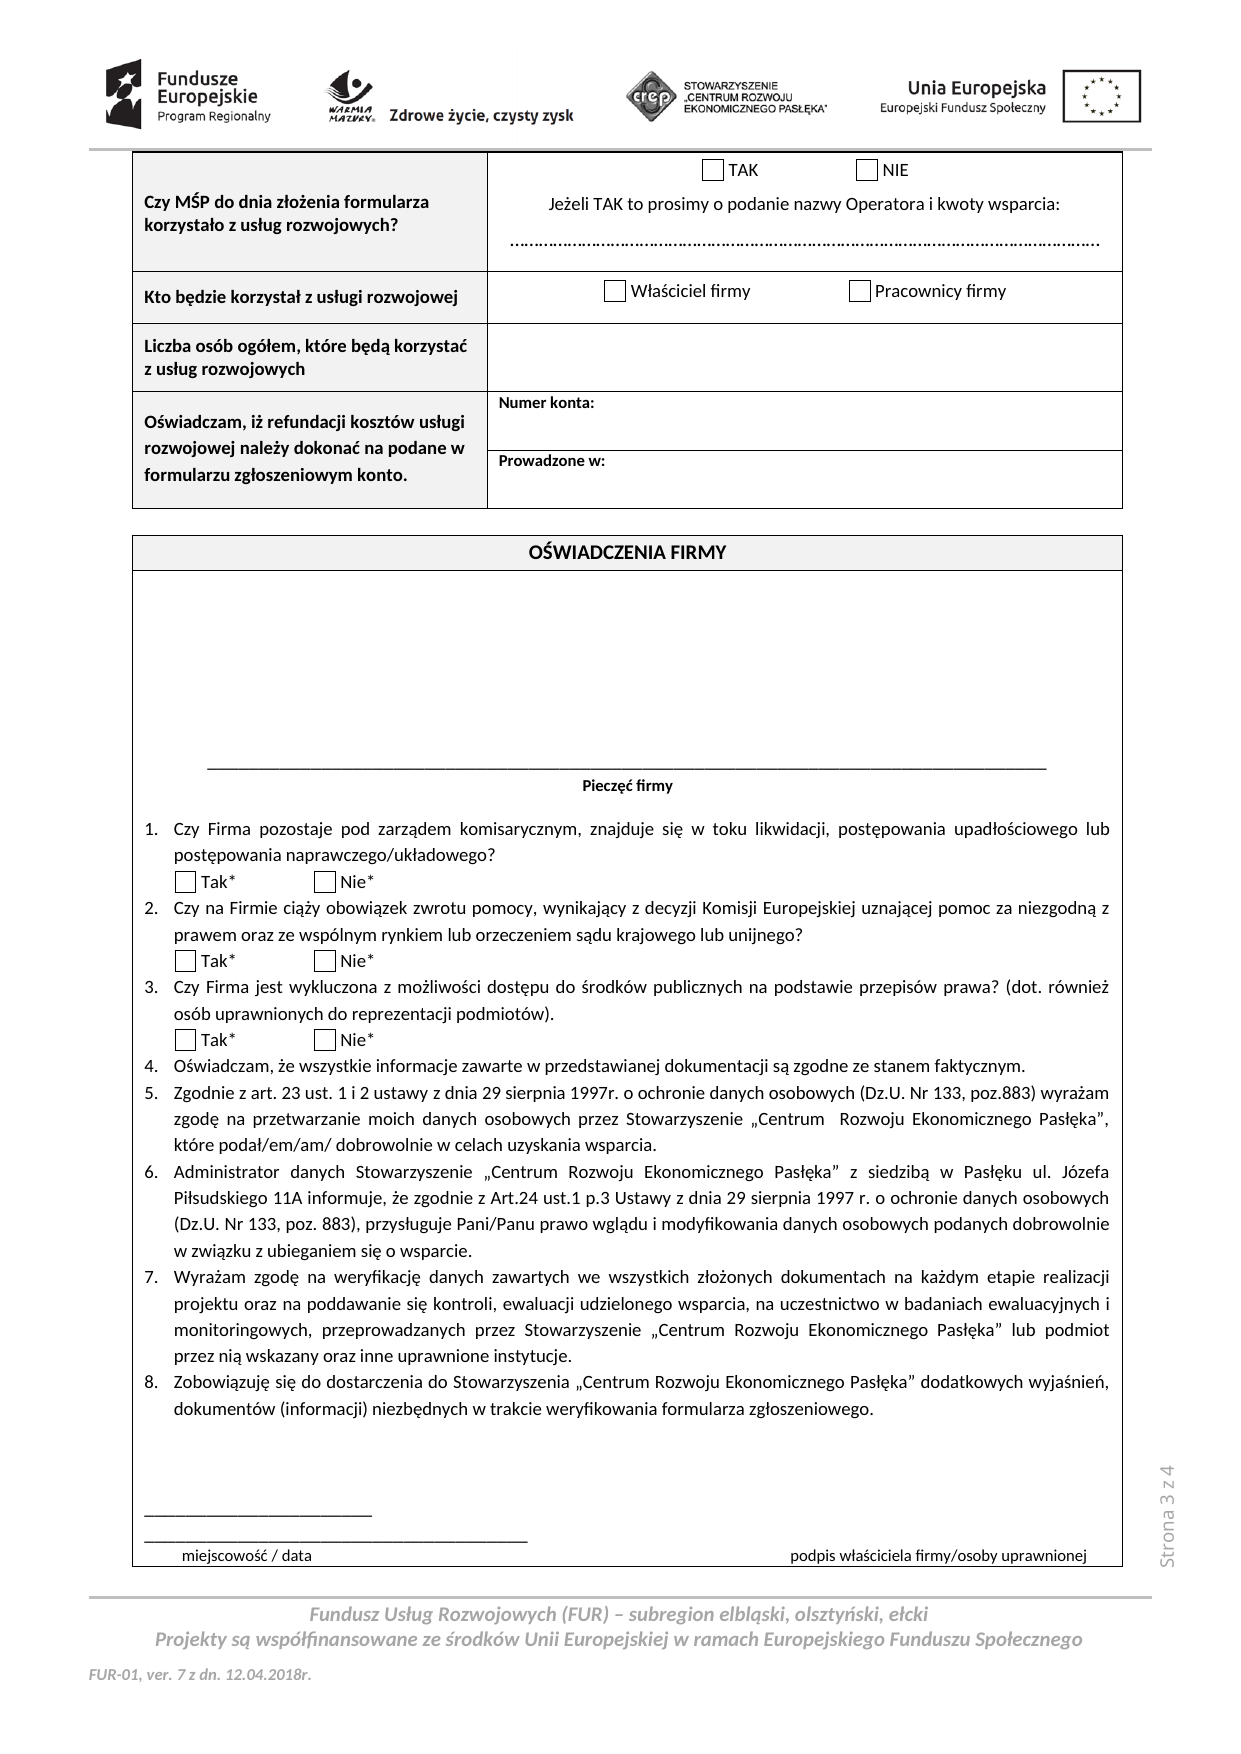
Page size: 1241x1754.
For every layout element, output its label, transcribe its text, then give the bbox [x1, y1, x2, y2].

table_cell TAK NIE Jeżeli TAK to prosimy o podanie nazwy Operatora i kwoty wsparcia: …………………………………………………………………………………………………………… [488, 153, 1122, 271]
table_cell Właściciel firmy Pracownicy firmy [488, 272, 1122, 322]
picture [88, 41, 1158, 147]
table_cell Liczba osób ogółem, które będą korzystać z usług rozwojowych [133, 324, 487, 391]
table_cell Prowadzone w: [488, 451, 1122, 508]
table_cell Numer konta: [488, 392, 1122, 449]
table_header OŚWIADCZENIA FIRMY [133, 536, 1122, 570]
table_cell Kto będzie korzystał z usługi rozwojowej [133, 272, 487, 322]
table_cell [488, 324, 1122, 391]
table_cell Oświadczam, iż refundacji kosztów usługi rozwojowej należy dokonać na podane w formularzu zgłoszeniowym konto. [133, 392, 487, 508]
table_cell Czy MŚP do dnia złożenia formularza korzystało z usług rozwojowych? [133, 153, 487, 271]
